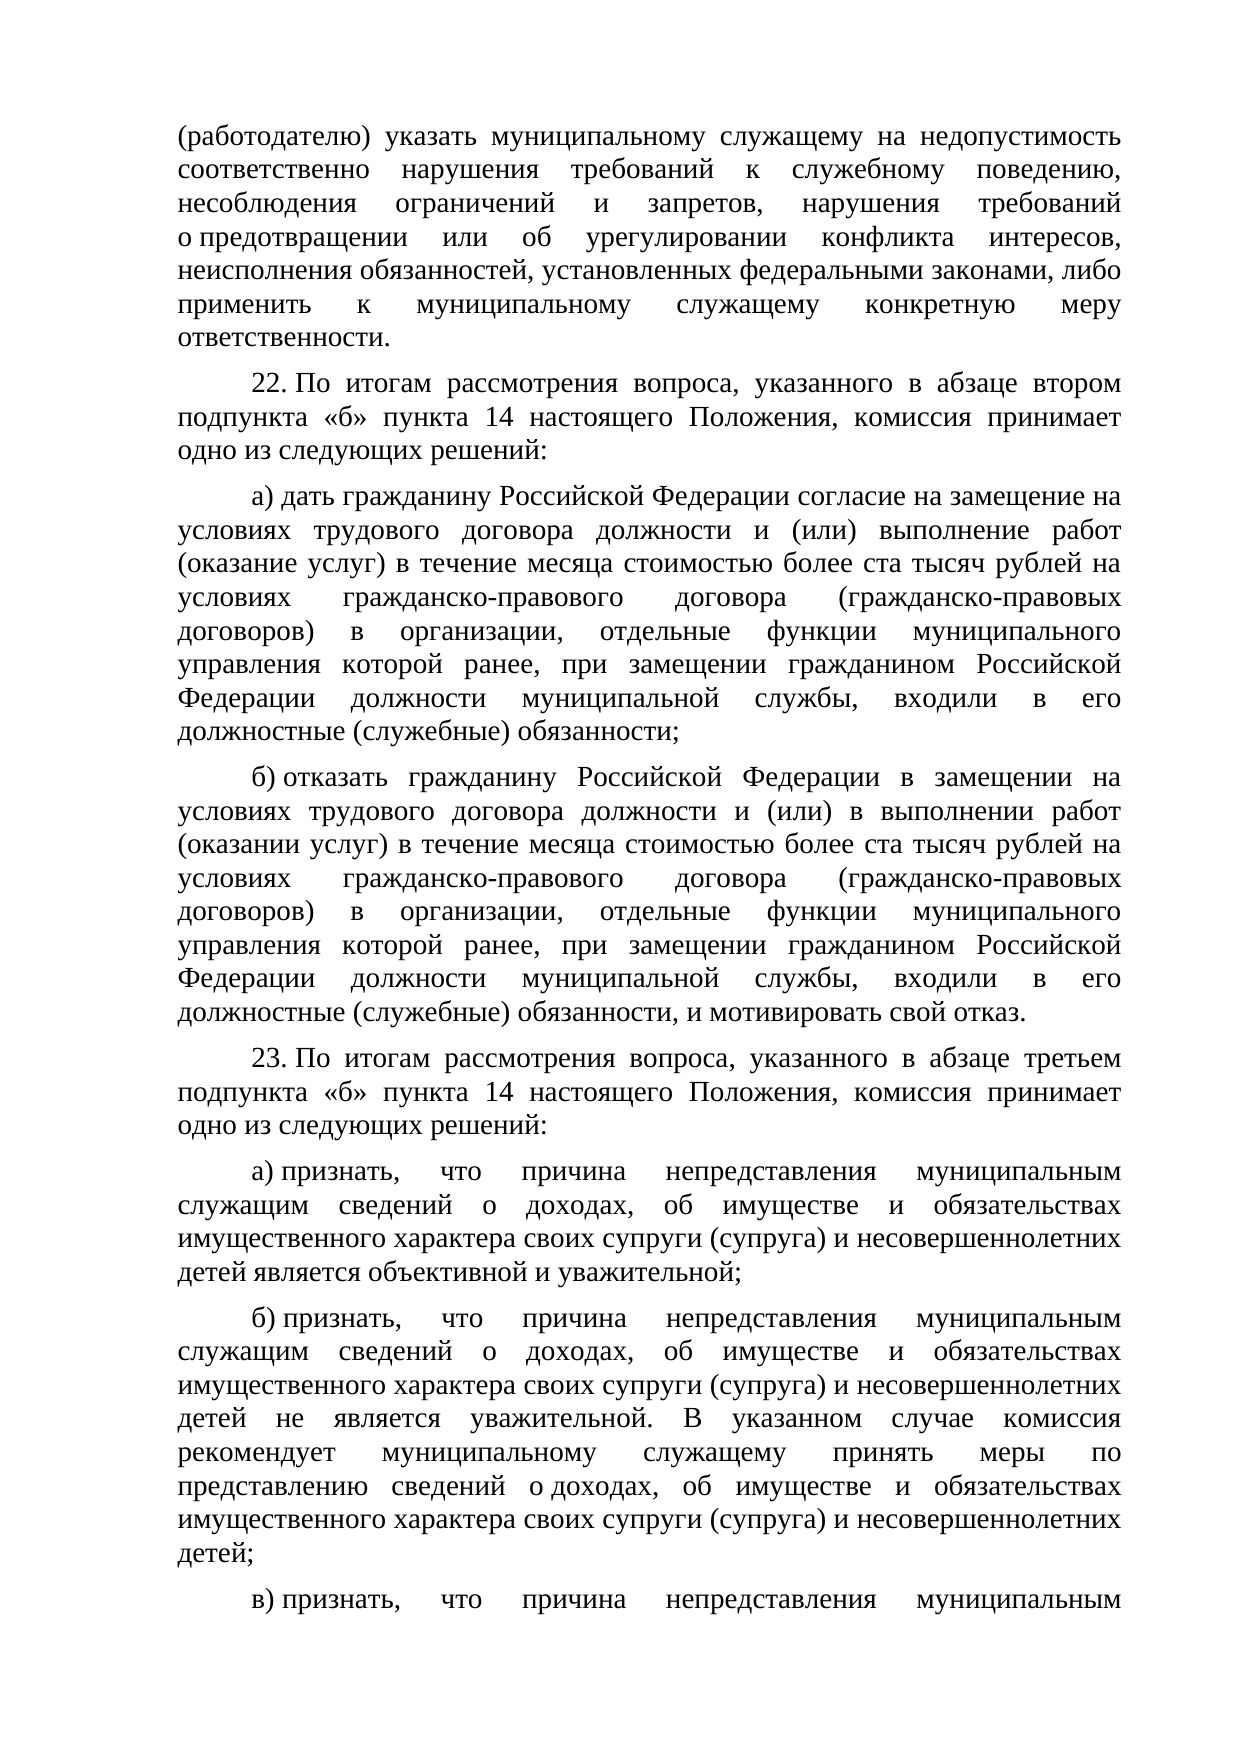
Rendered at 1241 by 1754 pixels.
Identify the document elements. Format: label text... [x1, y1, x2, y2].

text б) отказать гражданину Российской Федерации в замещении на условиях трудового договора должности и (или) в выполнении работ (оказании услуг) в течение месяца стоимостью более ста тысяч рублей на условиях гражданско-правового договора (гражданско-правовых договоров) в организации, отдельные функции муниципального управления которой ранее, при замещении гражданином Российской Федерации должности муниципальной службы, входили в его должностные (служебные) обязанности, и мотивировать свой отказ. [177, 759, 1122, 1028]
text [177, 1581, 1122, 1614]
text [177, 118, 1122, 353]
text 22. По итогам рассмотрения вопроса, указанного в абзаце втором подпункта «б» пункта 14 настоящего Положения, комиссия принимает одно из следующих решений: [177, 365, 1122, 466]
text а) признать, что причина непредставления муниципальным служащим сведений о доходах, об имуществе и обязательствах имущественного характера своих супруги (супруга) и несовершеннолетних детей является объективной и уважительной; [177, 1153, 1122, 1287]
text а) дать гражданину Российской Федерации согласие на замещение на условиях трудового договора должности и (или) выполнение работ (оказание услуг) в течение месяца стоимостью более ста тысяч рублей на условиях гражданско-правового договора (гражданско-правовых договоров) в организации, отдельные функции муниципального управления которой ранее, при замещении гражданином Российской Федерации должности муниципальной службы, входили в его должностные (служебные) обязанности; [177, 478, 1122, 747]
text б) признать, что причина непредставления муниципальным служащим сведений о доходах, об имуществе и обязательствах имущественного характера своих супруги (супруга) и несовершеннолетних детей не является уважительной. В указанном случае комиссия рекомендует муниципальному служащему принять меры по представлению сведений о доходах, об имуществе и обязательствах имущественного характера своих супруги (супруга) и несовершеннолетних детей; [177, 1300, 1122, 1568]
text 23. По итогам рассмотрения вопроса, указанного в абзаце третьем подпункта «б» пункта 14 настоящего Положения, комиссия принимает одно из следующих решений: [177, 1040, 1122, 1141]
